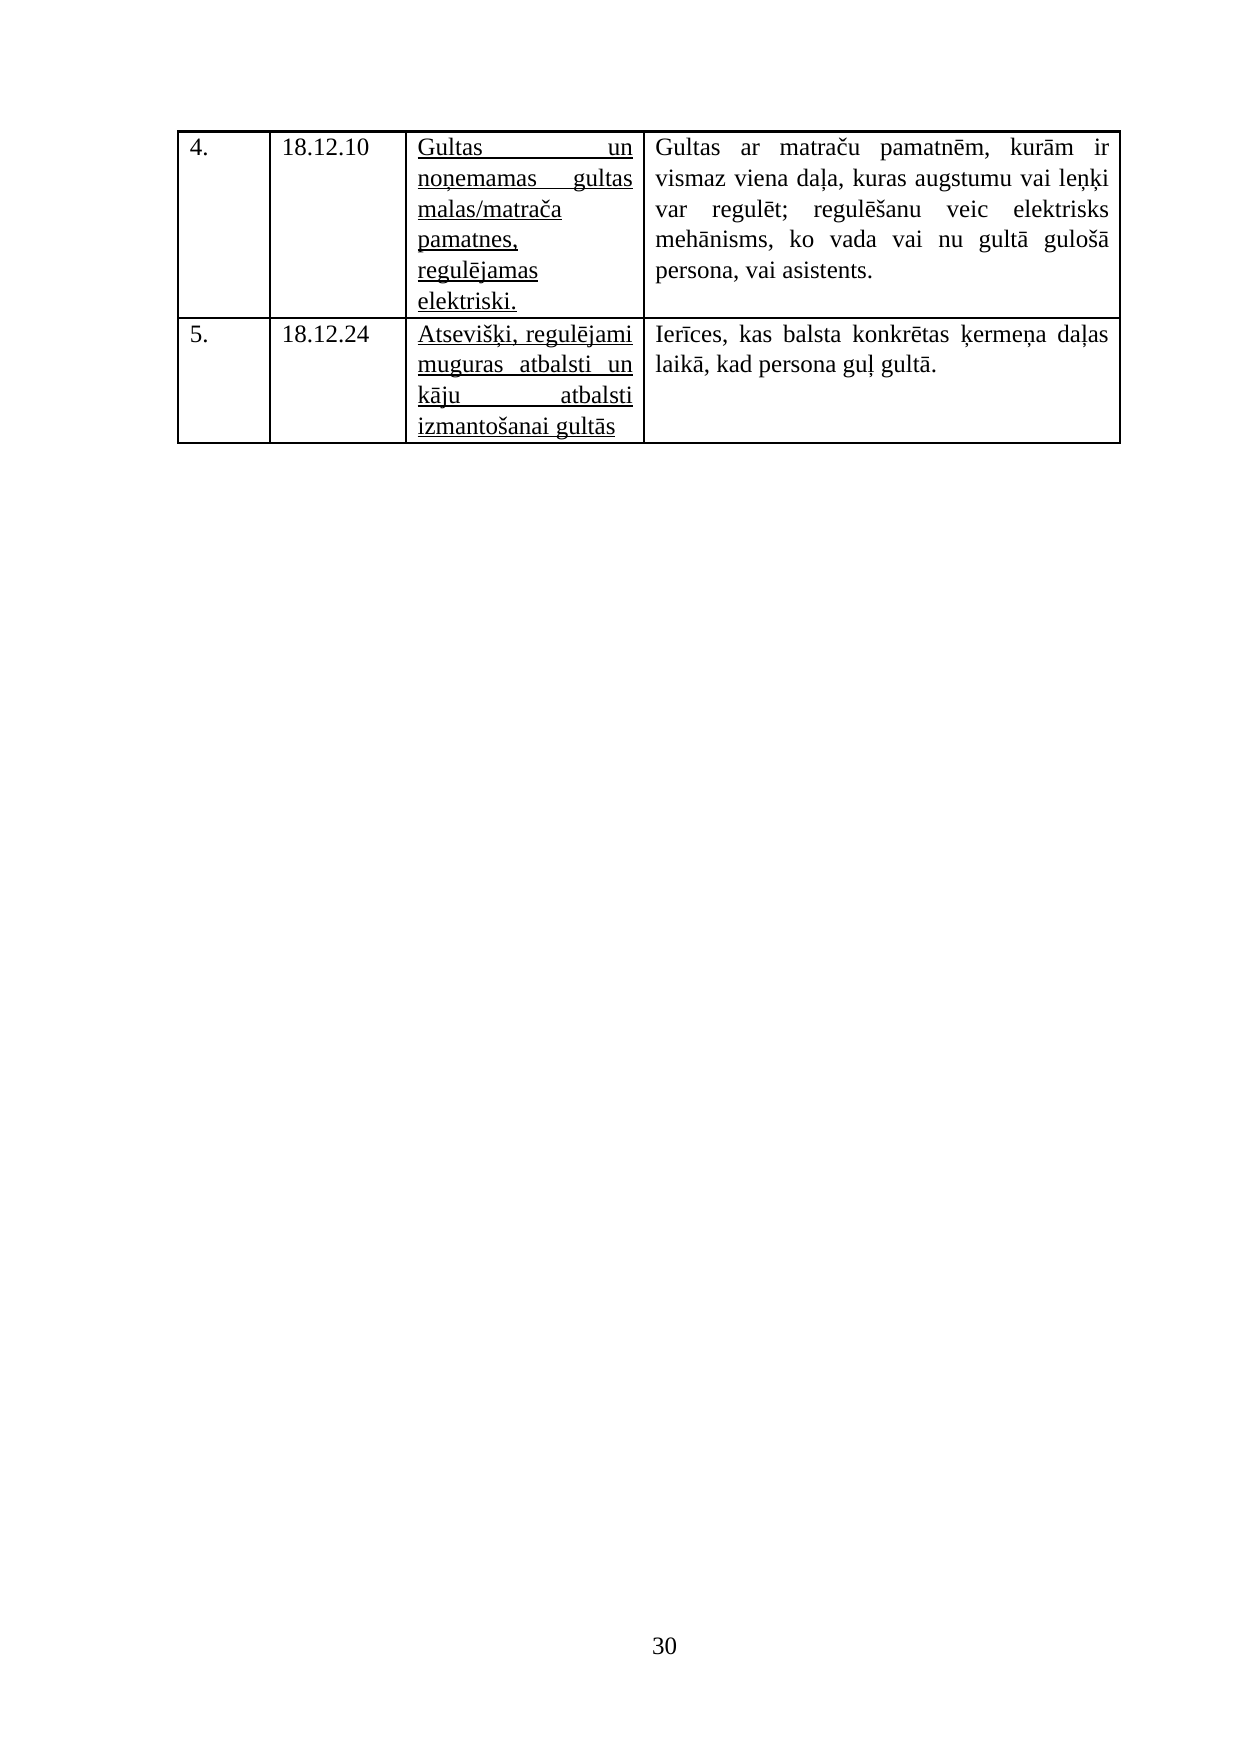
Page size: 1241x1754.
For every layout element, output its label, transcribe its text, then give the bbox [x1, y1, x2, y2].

table_cell 5. [179, 319, 269, 442]
table_cell 4. [179, 133, 269, 317]
table_cell Gultas ar matraču pamatnēm, kurām ir vismaz viena daļa, kuras augstumu vai leņķi var regulēt; regulēšanu veic elektrisks mehānisms, ko vada vai nu gultā gulošā persona, vai asistents. [645, 133, 1119, 317]
table_cell 18.12.10 [271, 133, 405, 317]
table_cell 18.12.24 [271, 319, 405, 442]
table_cell Atsevišķi, regulējami muguras atbalsti un kāju atbalsti izmantošanai gultās [407, 319, 643, 442]
table_cell Ierīces, kas balsta konkrētas ķermeņa daļas laikā, kad persona guļ gultā. [645, 319, 1119, 442]
table_cell Gultas un noņemamas gultas malas/matrača pamatnes, regulējamas elektriski. [407, 133, 643, 317]
